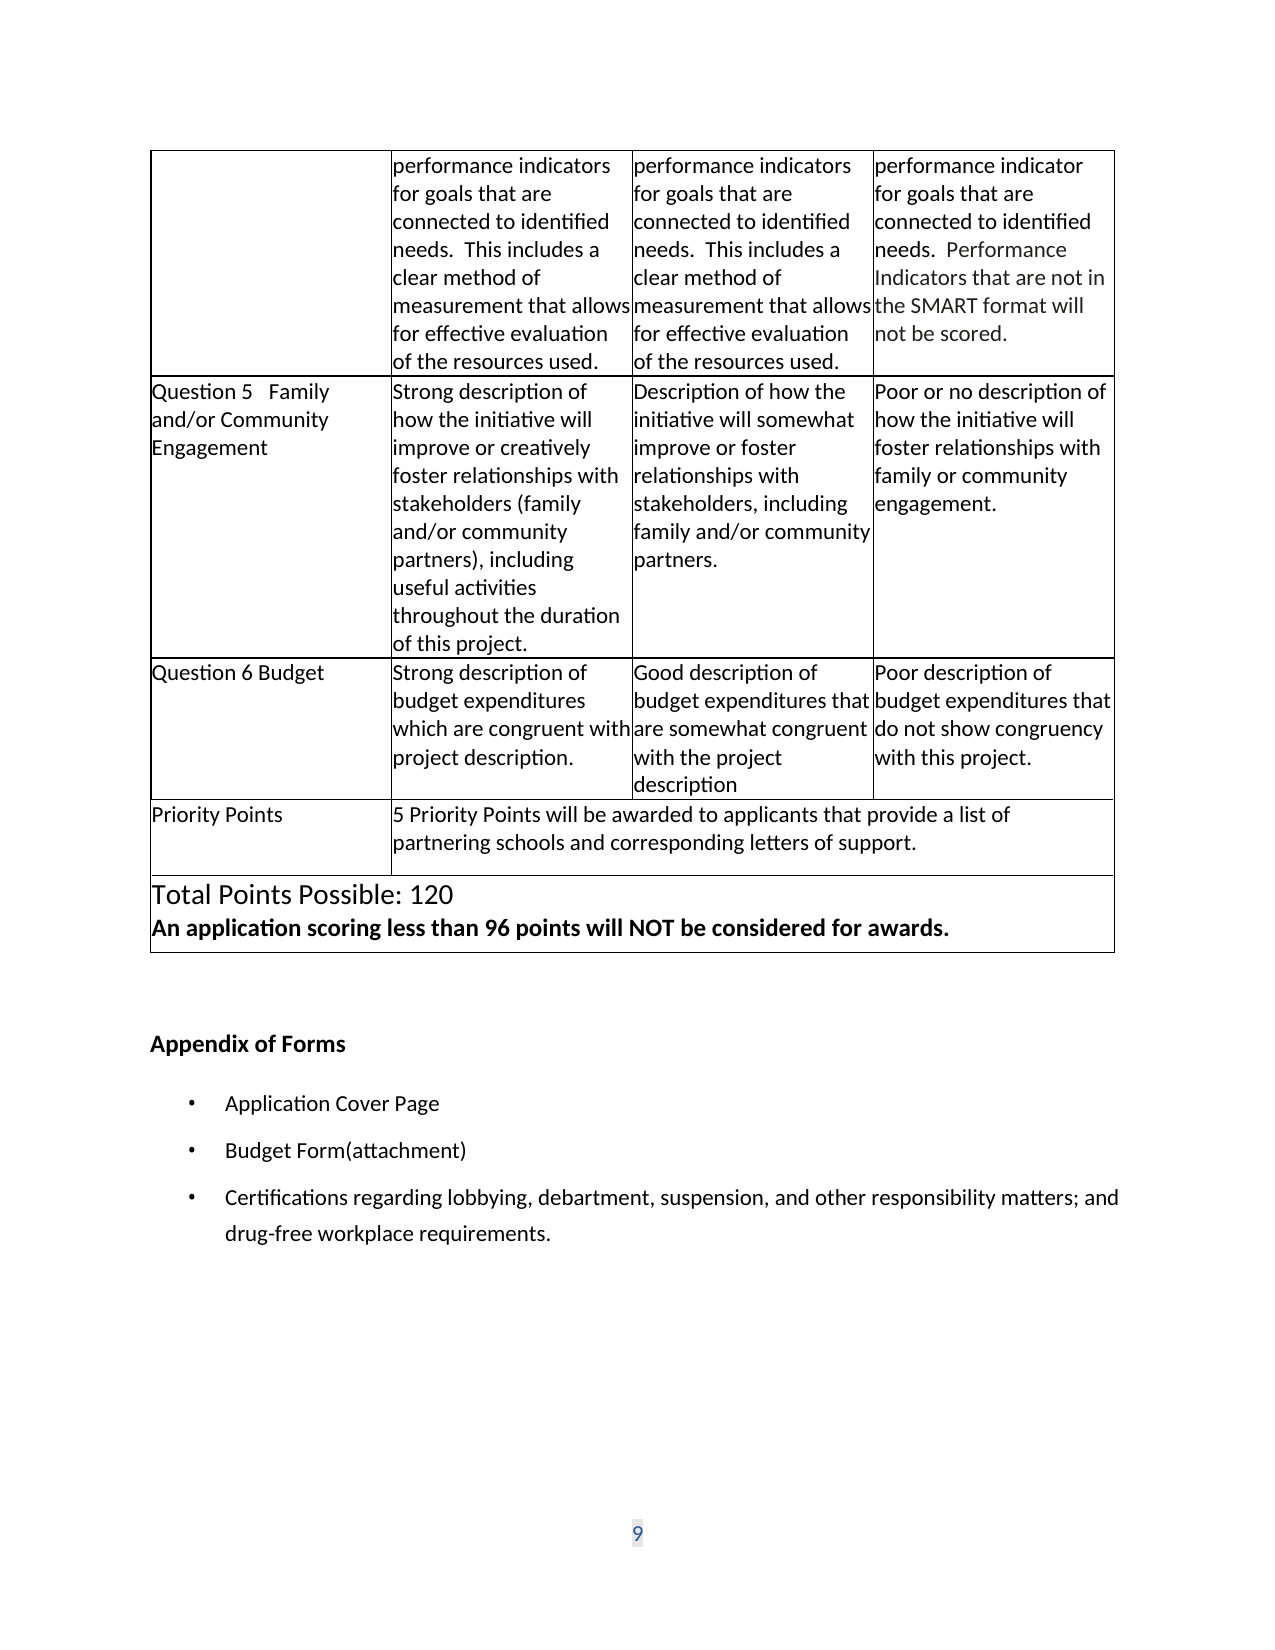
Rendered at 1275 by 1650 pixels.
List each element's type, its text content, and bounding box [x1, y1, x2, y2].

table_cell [874, 151, 1114, 375]
table_cell Priority Points [151, 800, 391, 875]
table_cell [633, 151, 873, 375]
table_cell Description of how the initiative will somewhat improve or foster relationships with stakeholders, including family and/or community partners. [633, 377, 873, 657]
table_cell Good description of budget expenditures that are somewhat congruent with the project description [633, 659, 873, 799]
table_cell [152, 151, 391, 375]
table_cell 5 Priority Points will be awarded to applicants that provide a list of partnering schools and corresponding letters of support. [392, 799, 1114, 875]
table_cell Poor description of budget expenditures that do not show congruency with this project. [874, 659, 1114, 799]
list Certifications regarding lobbying, debartment, suspension, and other responsibility matters; and drug-free workplace requirements. [187, 1172, 1125, 1247]
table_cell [392, 151, 632, 375]
table_cell Question 6 Budget [152, 659, 391, 799]
table_cell Strong description of budget expenditures which are congruent with project description. [392, 659, 632, 799]
table_cell Strong description of how the initiative will improve or creatively foster relationships with stakeholders (family and/or community partners), including useful activities throughout the duration of this project. [392, 377, 632, 657]
table_cell Question 5 Family and/or Community Engagement [152, 377, 391, 657]
list Budget Form(attachment) [187, 1125, 1125, 1172]
table_cell Poor or no description of how the initiative will foster relationships with family or community engagement. [874, 377, 1114, 657]
list Application Cover Page [187, 1078, 1125, 1125]
table_cell Total Points Possible: 120 An application scoring less than 96 points will NOT be considered for awards. [151, 875, 1114, 952]
text Appendix of Forms [150, 1028, 1125, 1059]
